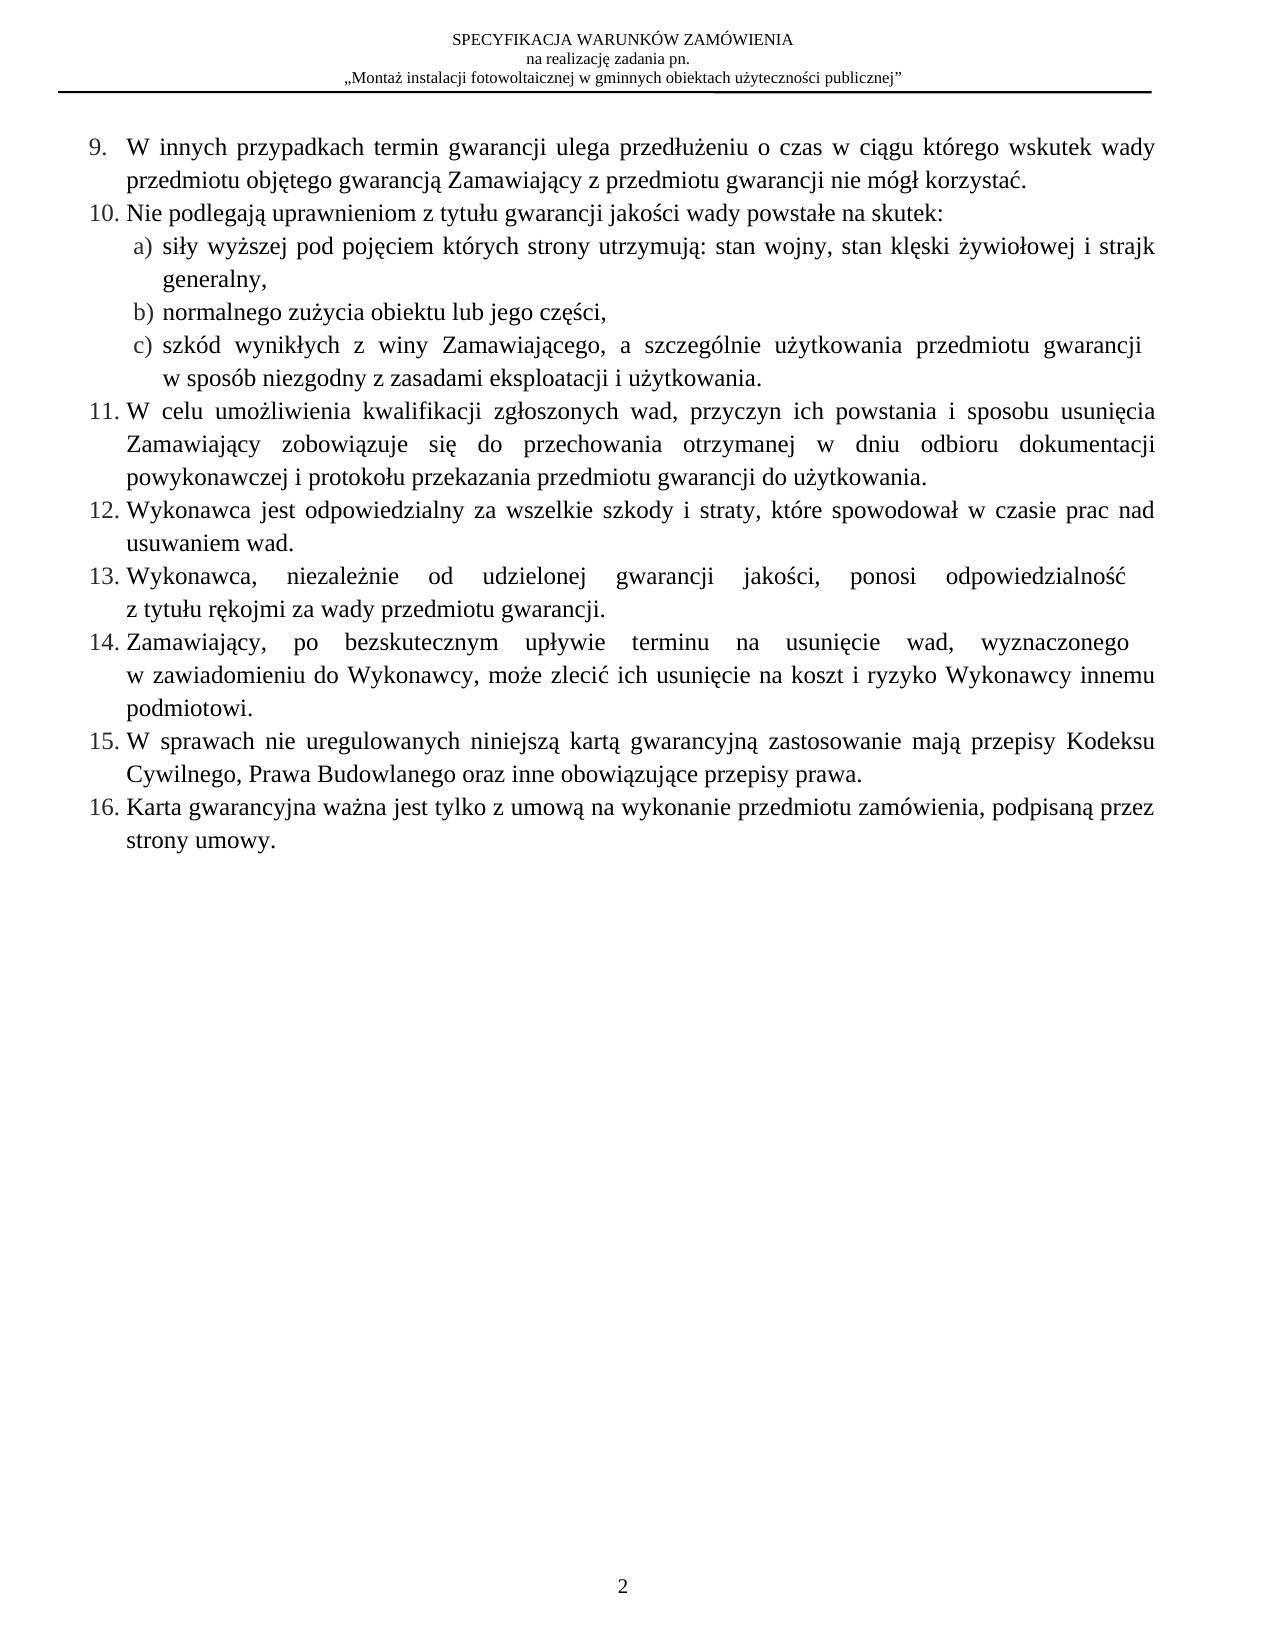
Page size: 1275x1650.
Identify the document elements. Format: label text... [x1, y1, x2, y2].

list W sprawach nie uregulowanych niniejszą kartą gwarancyjną zastosowanie mają przepisy Kodeksu Cywilnego, Prawa Budowlanego oraz inne obowiązujące przepisy prawa. [89, 726, 1156, 788]
list Wykonawca jest odpowiedzialny za wszelkie szkody i straty, które spowodował w czasie prac nad usuwaniem wad. [89, 495, 1156, 557]
list Wykonawca, niezależnie od udzielonej gwarancji jakości, ponosi odpowiedzialność z tytułu rękojmi za wady przedmiotu gwarancji. [89, 561, 1156, 623]
list Zamawiający, po bezskutecznym upływie terminu na usunięcie wad, wyznaczonego w zawiadomieniu do Wykonawcy, może zlecić ich usunięcie na koszt i ryzyko Wykonawcy innemu podmiotowi. [89, 627, 1156, 722]
list W innych przypadkach termin gwarancji ulega przedłużeniu o czas w ciągu którego wskutek wady przedmiotu objętego gwarancją Zamawiający z przedmiotu gwarancji nie mógł korzystać. [89, 132, 1156, 194]
list Karta gwarancyjna ważna jest tylko z umową na wykonanie przedmiotu zamówienia, podpisaną przez strony umowy. [89, 792, 1156, 854]
list Nie podlegają uprawnieniom z tytułu gwarancji jakości wady powstałe na skutek: [89, 198, 1156, 227]
list normalnego zużycia obiektu lub jego części, [133, 297, 1156, 326]
list szkód wynikłych z winy Zamawiającego, a szczególnie użytkowania przedmiotu gwarancji w sposób niezgodny z zasadami eksploatacji i użytkowania. [133, 330, 1156, 392]
list W celu umożliwienia kwalifikacji zgłoszonych wad, przyczyn ich powstania i sposobu usunięcia Zamawiający zobowiązuje się do przechowania otrzymanej w dniu odbioru dokumentacji powykonawczej i protokołu przekazania przedmiotu gwarancji do użytkowania. [89, 396, 1156, 491]
list siły wyższej pod pojęciem których strony utrzymują: stan wojny, stan klęski żywiołowej i strajk generalny, [133, 231, 1156, 293]
